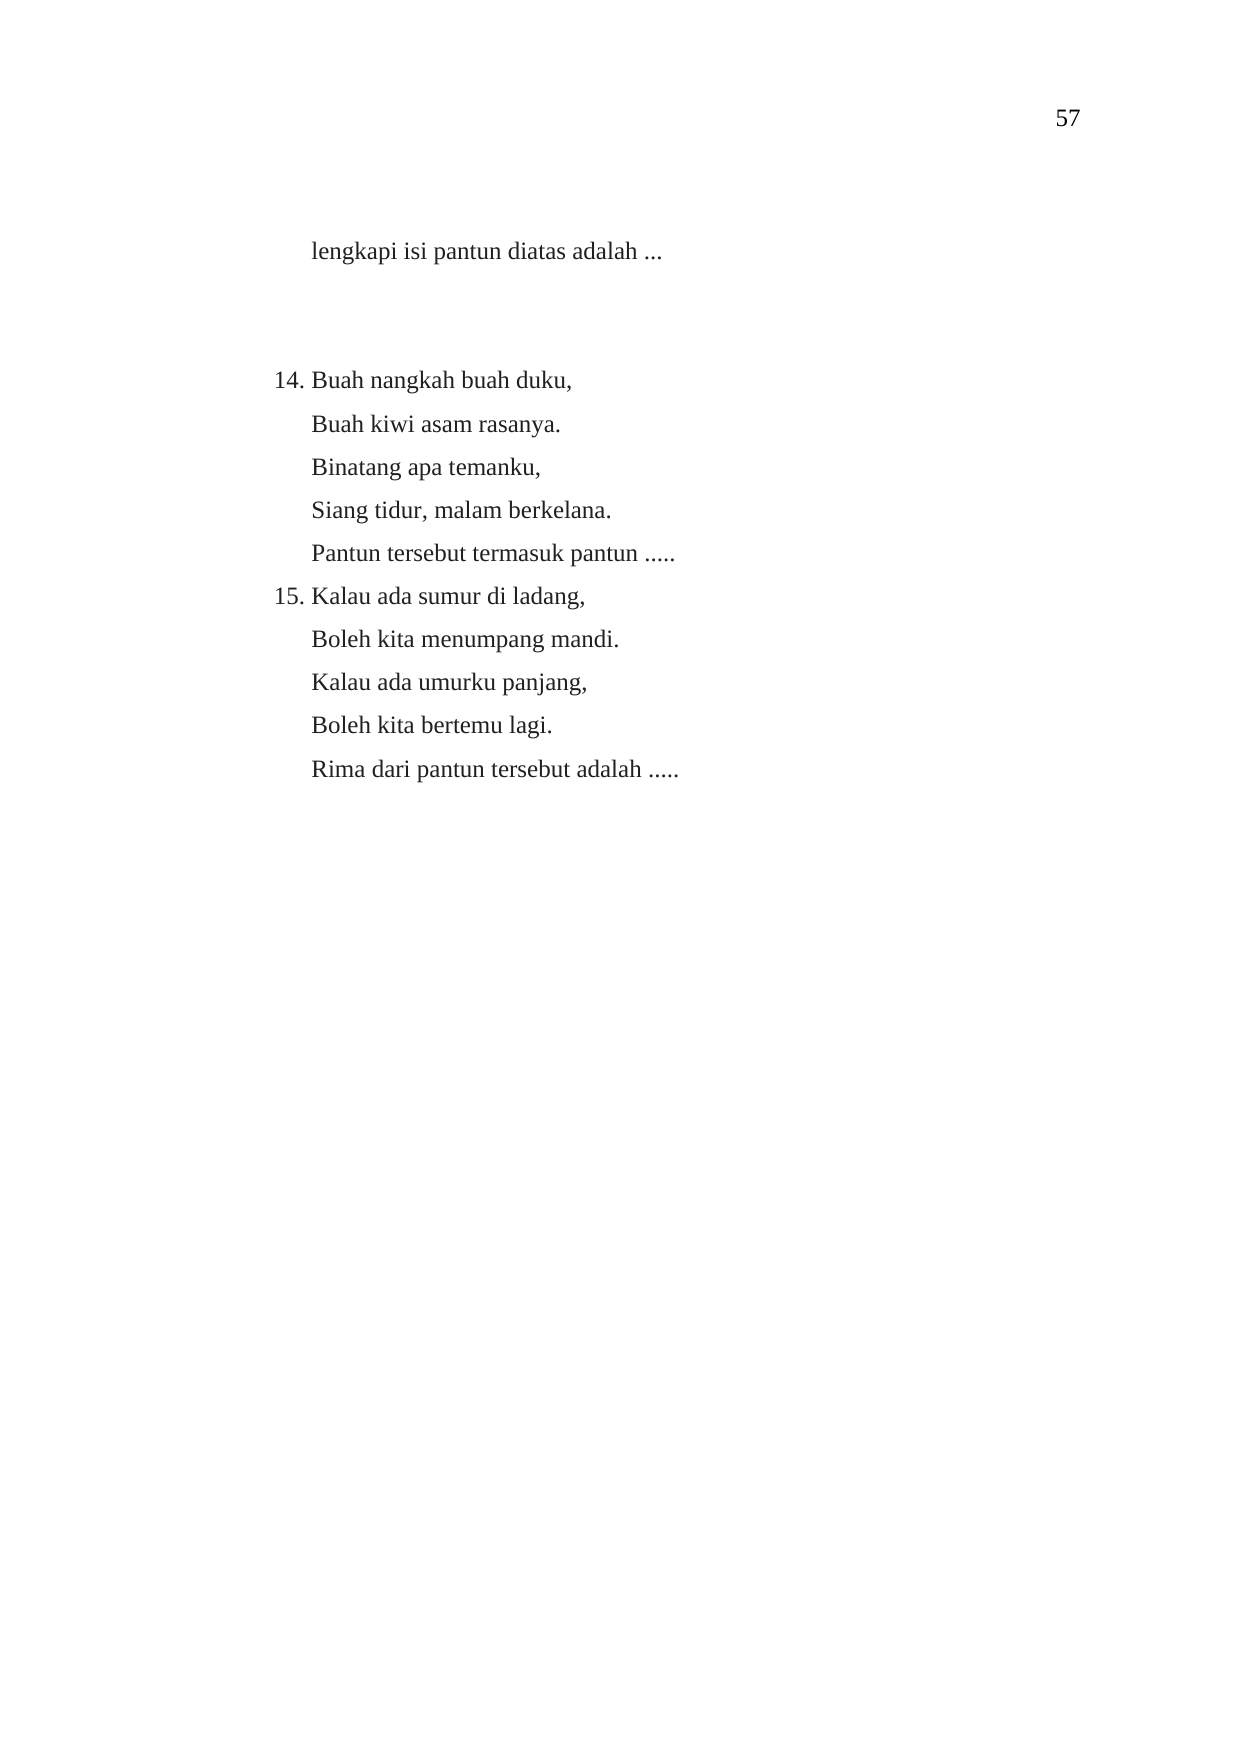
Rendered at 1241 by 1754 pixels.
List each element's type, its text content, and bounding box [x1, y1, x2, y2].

list Binatang apa temanku, [311, 452, 1063, 481]
list Pantun tersebut termasuk pantun ..... [311, 538, 1063, 567]
list Siang tidur, malam berkelana. [311, 495, 1063, 524]
list Rima dari pantun tersebut adalah ..... [311, 754, 1063, 782]
list Buah nangkah buah duku, [274, 366, 1063, 394]
list lengkapi isi pantun diatas adalah ... [311, 236, 1063, 265]
list Kalau ada sumur di ladang, [274, 581, 1063, 610]
list Boleh kita bertemu lagi. [311, 711, 1063, 739]
list Kalau ada umurku panjang, [311, 667, 1063, 696]
list Boleh kita menumpang mandi. [311, 624, 1063, 653]
list Buah kiwi asam rasanya. [311, 409, 1063, 437]
